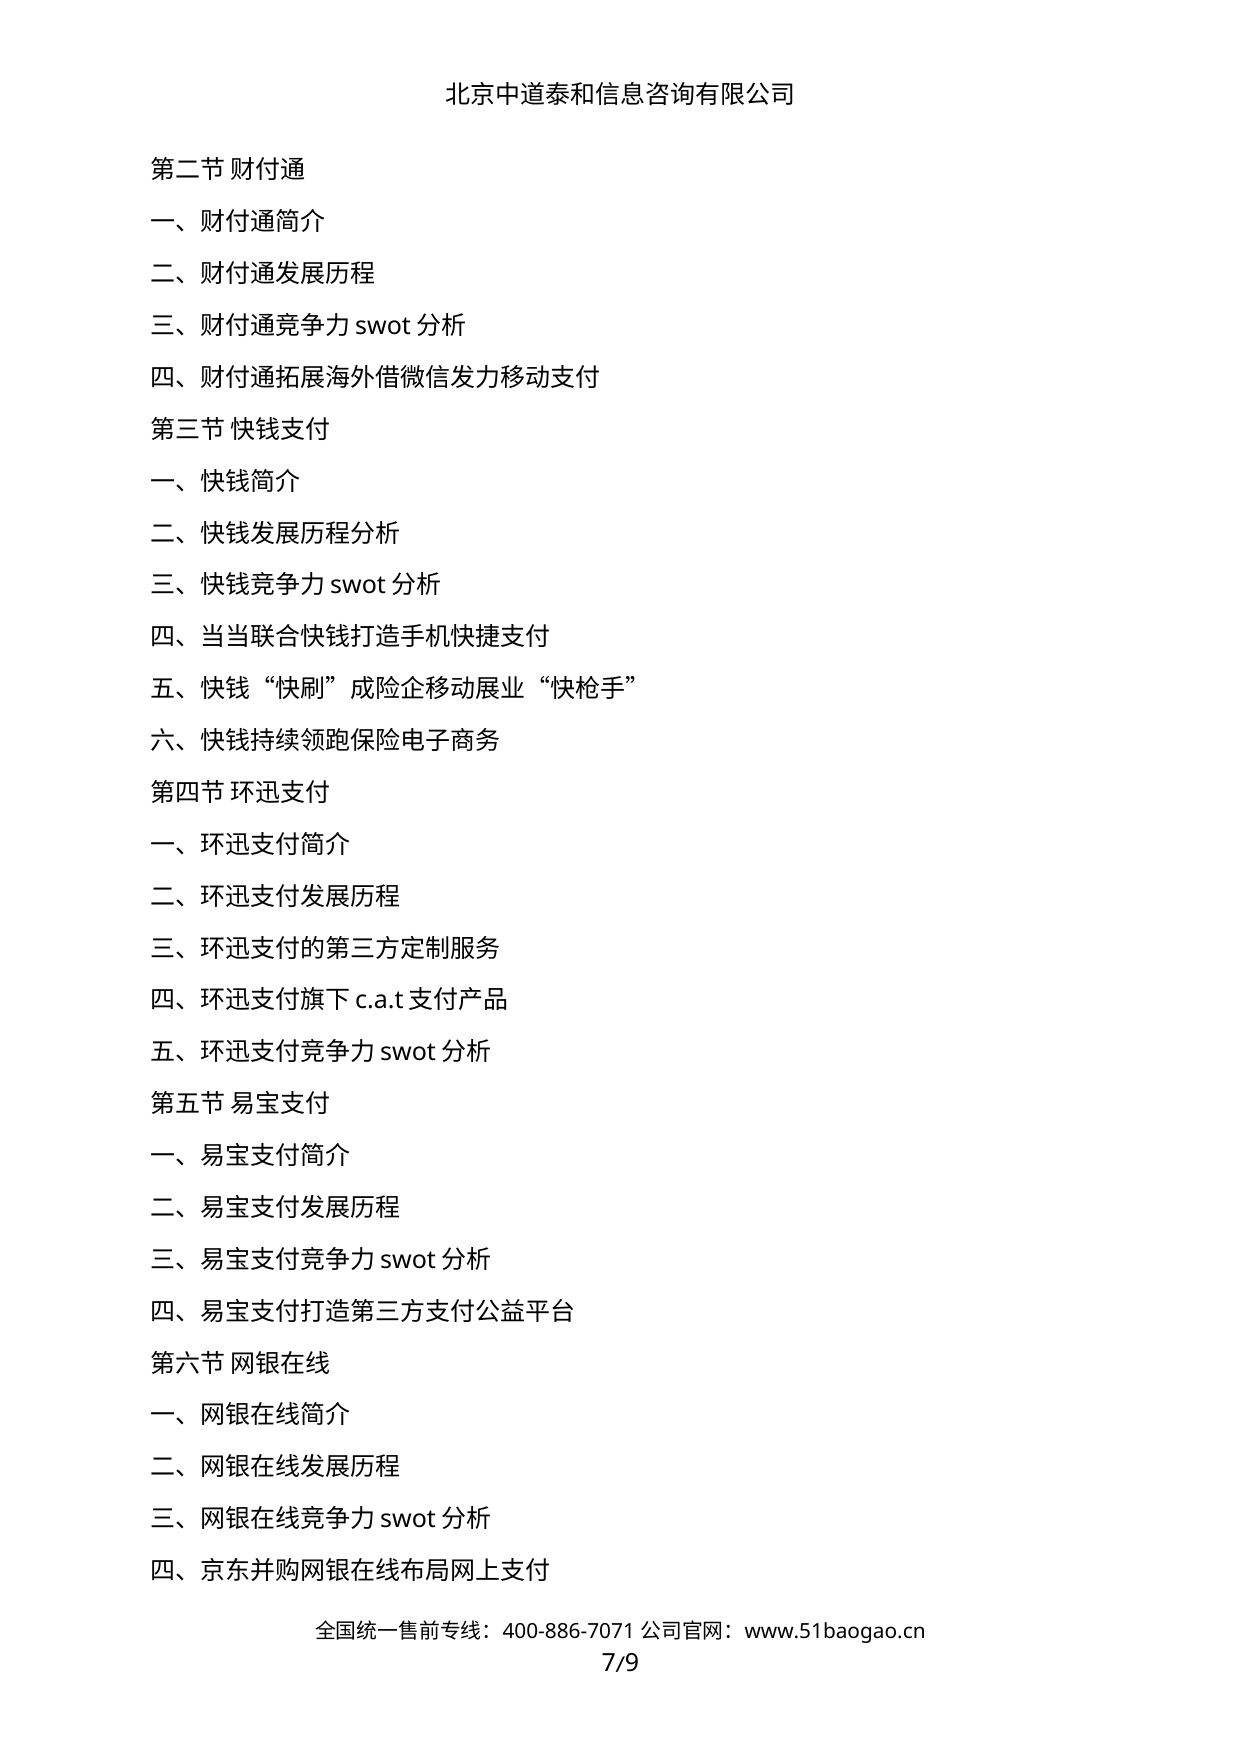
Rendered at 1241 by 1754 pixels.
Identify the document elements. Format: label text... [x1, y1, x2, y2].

text 一、网银在线简介 [150, 1395, 1090, 1431]
text 三、快钱竞争力swot分析 [150, 565, 1090, 601]
text 一、易宝支付简介 [150, 1136, 1090, 1172]
text 四、易宝支付打造第三方支付公益平台 [150, 1291, 1090, 1327]
text 三、易宝支付竞争力swot分析 [150, 1239, 1090, 1276]
text 第五节 易宝支付 [150, 1084, 1090, 1120]
text 二、快钱发展历程分析 [150, 513, 1090, 549]
text 三、环迅支付的第三方定制服务 [150, 928, 1090, 964]
text 二、易宝支付发展历程 [150, 1187, 1090, 1224]
text 第二节 财付通 [150, 150, 1090, 186]
text 三、网银在线竞争力swot分析 [150, 1499, 1090, 1535]
text 六、快钱持续领跑保险电子商务 [150, 721, 1090, 757]
text 第六节 网银在线 [150, 1343, 1090, 1379]
text 四、京东并购网银在线布局网上支付 [150, 1551, 1090, 1587]
text 二、财付通发展历程 [150, 254, 1090, 290]
text 一、财付通简介 [150, 202, 1090, 238]
text 五、快钱“快刷”成险企移动展业“快枪手” [150, 669, 1090, 705]
text 一、环迅支付简介 [150, 824, 1090, 861]
text 一、快钱简介 [150, 461, 1090, 497]
text 四、环迅支付旗下c.a.t支付产品 [150, 980, 1090, 1016]
text 四、当当联合快钱打造手机快捷支付 [150, 617, 1090, 653]
text 第四节 环迅支付 [150, 772, 1090, 809]
text 二、网银在线发展历程 [150, 1447, 1090, 1483]
text 五、环迅支付竞争力swot分析 [150, 1032, 1090, 1068]
text 二、环迅支付发展历程 [150, 876, 1090, 912]
text 第三节 快钱支付 [150, 409, 1090, 446]
text 四、财付通拓展海外借微信发力移动支付 [150, 357, 1090, 394]
text 三、财付通竞争力swot分析 [150, 306, 1090, 342]
